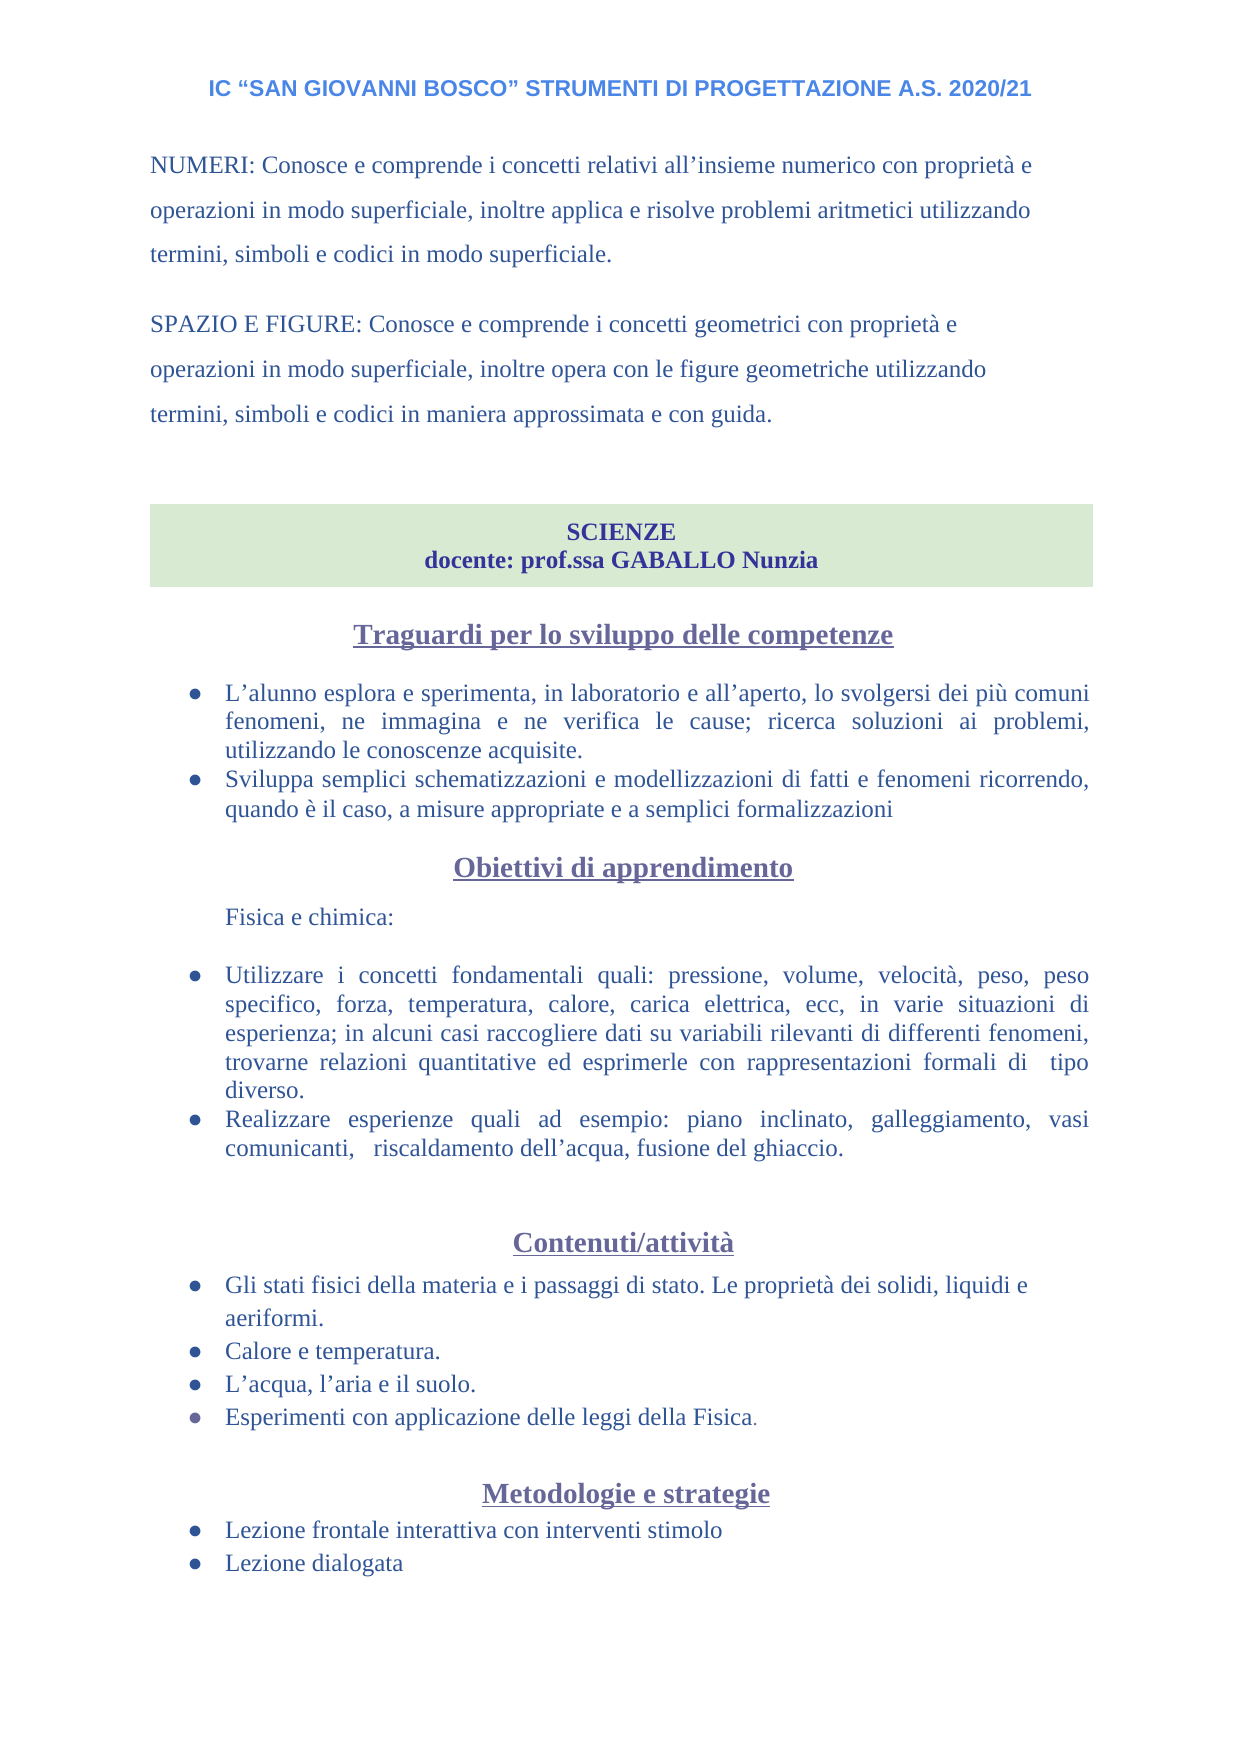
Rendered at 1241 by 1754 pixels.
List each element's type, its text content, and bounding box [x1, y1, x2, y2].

table_header SCIENZE docente: prof.ssa GABALLO Nunzia [152, 506, 1091, 585]
list L’alunno esplora e sperimenta, in laboratorio e all’aperto, lo svolgersi dei più comuni fenomeni, ne immagina e ne verifica le cause; ricerca soluzioni ai problemi, utilizzando le conoscenze acquisite. [187, 678, 1090, 764]
text Metodologie e strategie [150, 1477, 1102, 1510]
list Lezione dialogata [187, 1548, 1090, 1577]
text Fisica e chimica: [225, 902, 1090, 931]
list Calore e temperatura. [187, 1336, 1090, 1365]
list L’acqua, l’aria e il suolo. [187, 1369, 1090, 1398]
list Sviluppa semplici schematizzazioni e modellizzazioni di fatti e fenomeni ricorrendo, quando è il caso, a misure appropriate e a semplici formalizzazioni [187, 764, 1090, 823]
list Utilizzare i concetti fondamentali quali: pressione, volume, velocità, peso, peso specifico, forza, temperatura, calore, carica elettrica, ecc, in varie situazioni di esperienza; in alcuni casi raccogliere dati su variabili rilevanti di differenti fenomeni, trovarne relazioni quantitative ed esprimerle con rappresentazioni formali di tipo diverso. [187, 961, 1090, 1104]
list Esperimenti con applicazione delle leggi della Fisica. [187, 1402, 1090, 1431]
list Gli stati fisici della materia e i passaggi di stato. Le proprietà dei solidi, liquidi e aeriformi. [187, 1270, 1090, 1332]
list Lezione frontale interattiva con interventi stimolo [187, 1515, 1090, 1544]
text Traguardi per lo sviluppo delle competenze [150, 617, 1090, 651]
text Obiettivi di apprendimento [150, 850, 1090, 884]
list Realizzare esperienze quali ad esempio: piano inclinato, galleggiamento, vasi comunicanti, riscaldamento dell’acqua, fusione del ghiaccio. [187, 1104, 1090, 1162]
text NUMERI: Conosce e comprende i concetti relativi all’insieme numerico con proprietà e operazioni in modo superficiale, inoltre applica e risolve problemi aritmetici utilizzando termini, simboli e codici in modo superficiale. [150, 150, 1090, 268]
text SPAZIO E FIGURE: Conosce e comprende i concetti geometrici con proprietà e operazioni in modo superficiale, inoltre opera con le figure geometriche utilizzando termini, simboli e codici in maniera approssimata e con guida. [150, 309, 1053, 428]
text Contenuti/attività [150, 1226, 1090, 1259]
